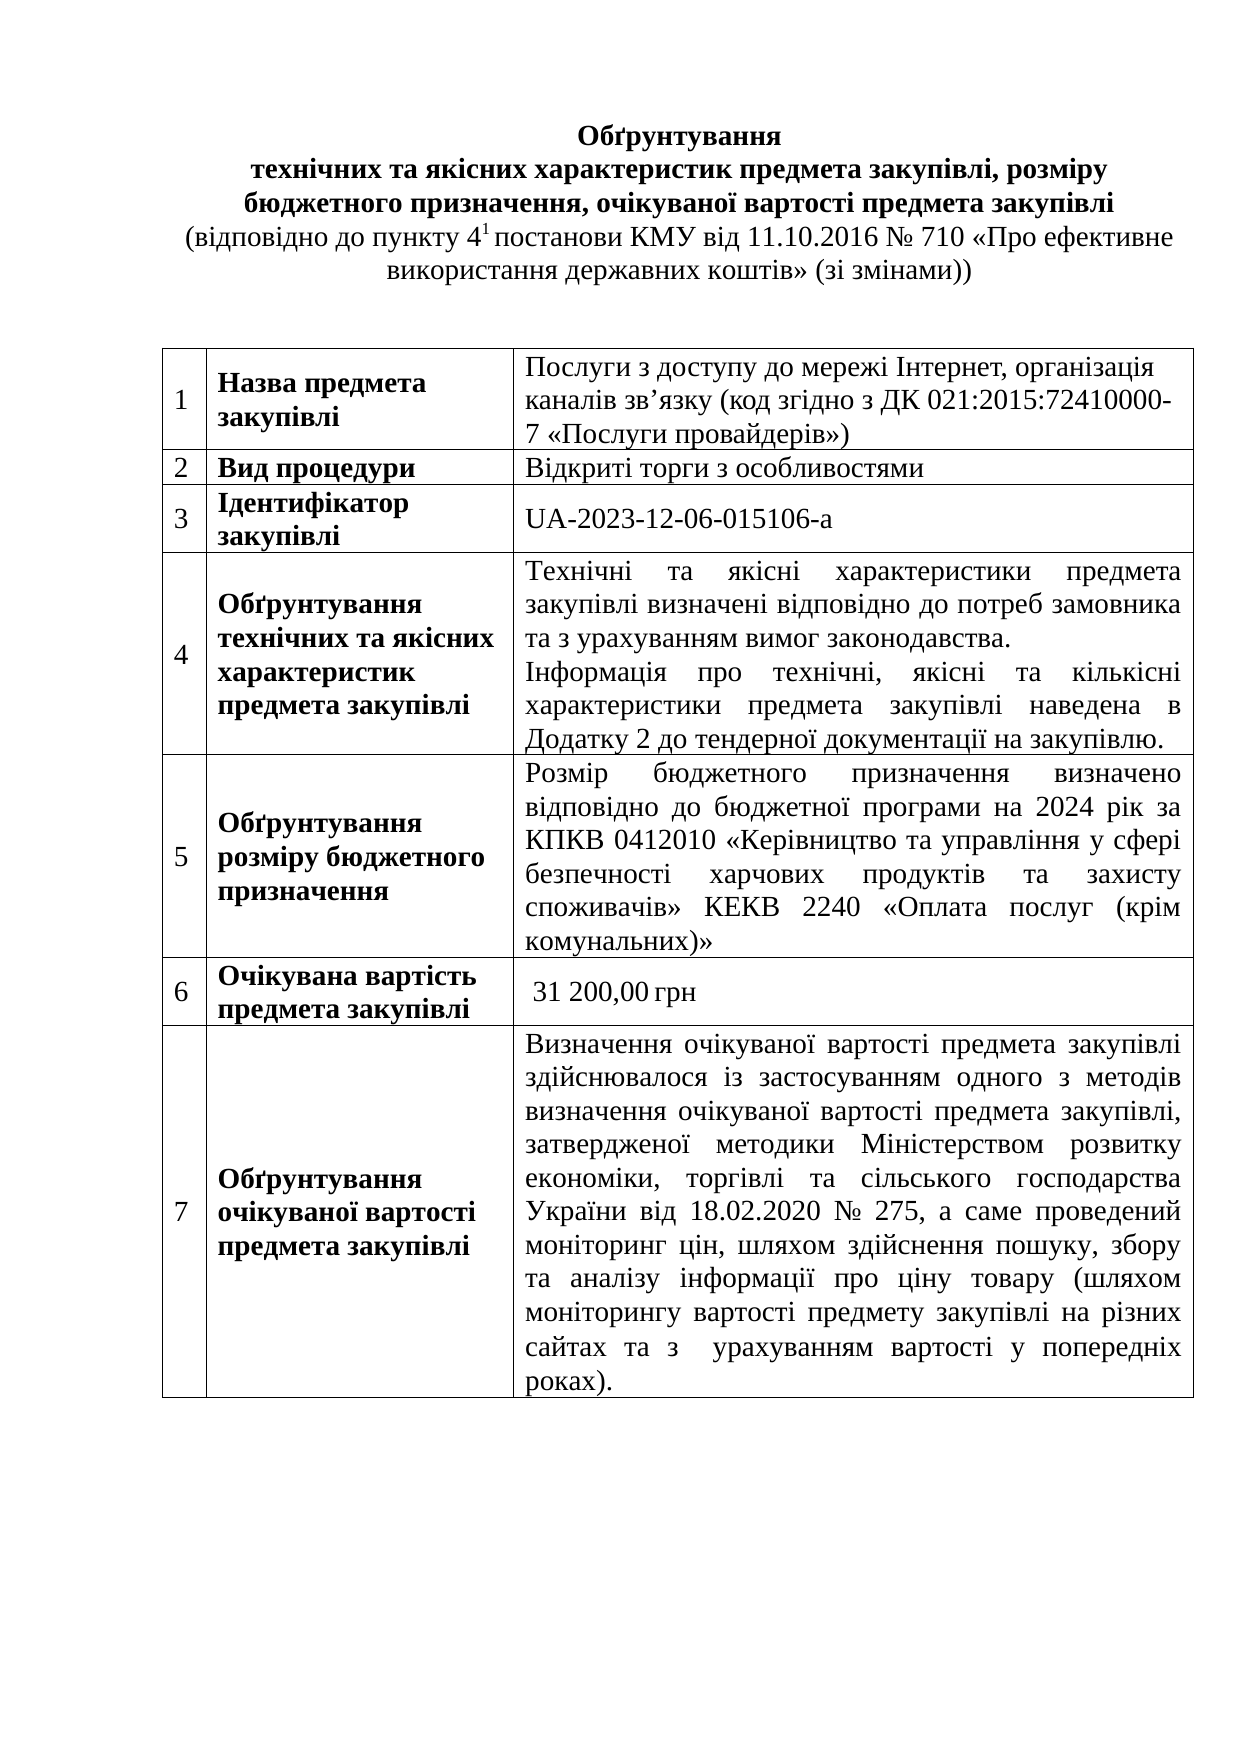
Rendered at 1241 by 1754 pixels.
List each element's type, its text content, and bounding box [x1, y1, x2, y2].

table_cell Розмір бюджетного призначення визначено відповідно до бюджетної програми на 2024 рік за КПКВ 0412010 «Керівництво та управління у сфері безпечності харчових продуктів та захисту споживачів» КЕКВ 2240 «Оплата послуг (крім комунальних)» [514, 755, 1193, 957]
table_cell 31 200,00 грн [514, 958, 1193, 1025]
table_cell Визначення очікуваної вартості предмета закупівлі здійснювалося із застосуванням одного з методів визначення очікуваної вартості предмета закупівлі, затвердженої методики Міністерством розвитку економіки, торгівлі та сільського господарства України від 18.02.2020 № 275, а саме проведений моніторинг цін, шляхом здійснення пошуку, збору та аналізу інформації про ціну товару (шляхом моніторингу вартості предмету закупівлі на різних сайтах та з урахуванням вартості у попередніх роках). [514, 1026, 1193, 1397]
table_cell Обґрунтування розміру бюджетного призначення [207, 755, 513, 957]
text технічних та якісних характеристик предмета закупівлі, розміру бюджетного призначення, очікуваної вартості предмета закупівлі [177, 152, 1181, 219]
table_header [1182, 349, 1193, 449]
table_cell 2 [163, 450, 206, 484]
text (відповідно до пункту 41 постанови КМУ від 11.10.2016 № 710 «Про ефективне використання державних коштів» (зі змінами)) [177, 219, 1181, 286]
table_cell 5 [163, 755, 206, 957]
table_header 1 [163, 349, 206, 449]
text Обґрунтування [177, 118, 1181, 152]
table_cell 4 [163, 553, 206, 754]
table_cell Вид процедури [207, 450, 513, 484]
table_cell Обґрунтування технічних та якісних характеристик предмета закупівлі [207, 553, 513, 754]
table_cell 7 [163, 1026, 206, 1397]
table_cell Ідентифікатор закупівлі [207, 485, 513, 552]
table_header Назва предмета закупівлі [207, 349, 513, 449]
table_cell 6 [163, 958, 206, 1025]
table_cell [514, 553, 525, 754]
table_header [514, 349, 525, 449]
table_cell Очікувана вартість предмета закупівлі [207, 958, 513, 1025]
table_cell Обґрунтування очікуваної вартості предмета закупівлі [207, 1026, 513, 1397]
table_cell Відкриті торги з особливостями [514, 450, 1193, 484]
table_cell 3 [163, 485, 206, 552]
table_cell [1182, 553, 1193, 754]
table_cell UA-2023-12-06-015106-a [514, 485, 1193, 552]
